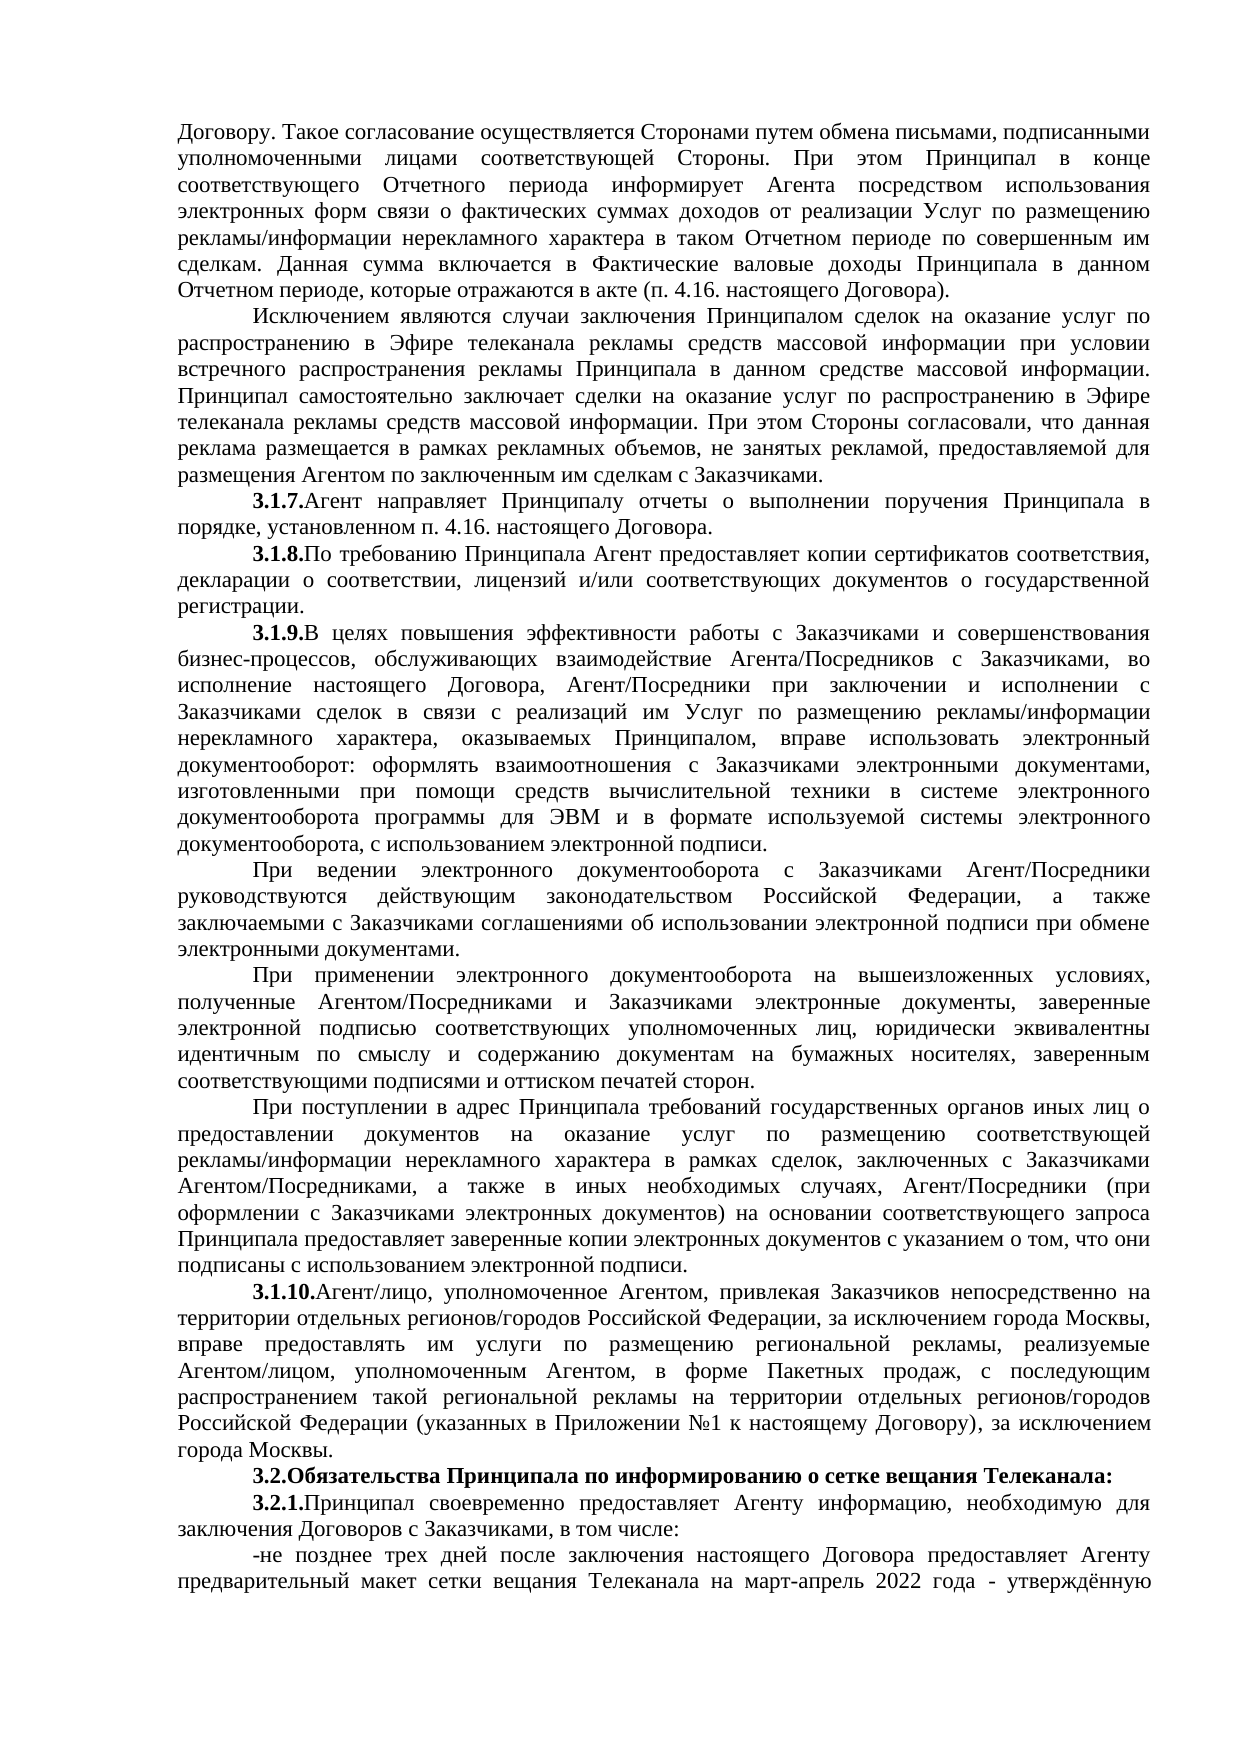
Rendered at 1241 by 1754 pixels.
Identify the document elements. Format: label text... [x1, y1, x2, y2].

text 3.2.1.Принципал своевременно предоставляет Агенту информацию, необходимую для заключения Договоров с Заказчиками, в том числе: [177, 1488, 1152, 1541]
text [177, 1541, 1152, 1594]
text 3.1.9.В целях повышения эффективности работы с Заказчиками и совершенствования бизнес-процессов, обслуживающих взаимодействие Агента/Посредников с Заказчиками, во исполнение настоящего Договора, Агент/Посредники при заключении и исполнении с Заказчиками сделок в связи с реализаций им Услуг по размещению рекламы/информации нерекламного характера, оказываемых Принципалом, вправе использовать электронный документооборот: оформлять взаимоотношения с Заказчиками электронными документами, изготовленными при помощи средств вычислительной техники в системе электронного документооборота программы для ЭВМ и в формате используемой системы электронного документооборота, с использованием электронной подписи. [177, 619, 1152, 856]
text 3.2.Обязательства Принципала по информированию о сетке вещания Телеканала: [177, 1462, 1152, 1488]
text 3.1.8.По требованию Принципала Агент предоставляет копии сертификатов соответствия, декларации о соответствии, лицензий и/или соответствующих документов о государственной регистрации. [177, 540, 1152, 619]
text При применении электронного документооборота на вышеизложенных условиях, полученные Агентом/Посредниками и Заказчиками электронные документы, заверенные электронной подписью соответствующих уполномоченных лиц, юридически эквивалентны идентичным по смыслу и содержанию документам на бумажных носителях, заверенным соответствующими подписями и оттиском печатей сторон. [177, 961, 1152, 1093]
text При ведении электронного документооборота с Заказчиками Агент/Посредники руководствуются действующим законодательством Российской Федерации, а также заключаемыми с Заказчиками соглашениями об использовании электронной подписи при обмене электронными документами. [177, 856, 1152, 961]
text При поступлении в адрес Принципала требований государственных органов иных лиц о предоставлении документов на оказание услуг по размещению соответствующей рекламы/информации нерекламного характера в рамках сделок, заключенных с Заказчиками Агентом/Посредниками, а также в иных необходимых случаях, Агент/Посредники (при оформлении с Заказчиками электронных документов) на основании соответствующего запроса Принципала предоставляет заверенные копии электронных документов с указанием о том, что они подписаны с использованием электронной подписи. [177, 1093, 1152, 1278]
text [177, 118, 1152, 303]
text Исключением являются случаи заключения Принципалом сделок на оказание услуг по распространению в Эфире телеканала рекламы средств массовой информации при условии встречного распространения рекламы Принципала в данном средстве массовой информации. Принципал самостоятельно заключает сделки на оказание услуг по распространению в Эфире телеканала рекламы средств массовой информации. При этом Стороны согласовали, что данная реклама размещается в рамках рекламных объемов, не занятых рекламой, предоставляемой для размещения Агентом по заключенным им сделкам с Заказчиками. [177, 303, 1152, 487]
text 3.1.7.Агент направляет Принципалу отчеты о выполнении поручения Принципала в порядке, установленном п. 4.16. настоящего Договора. [177, 487, 1152, 540]
text 3.1.10.Агент/лицо, уполномоченное Агентом, привлекая Заказчиков непосредственно на территории отдельных регионов/городов Российской Федерации, за исключением города Москвы, вправе предоставлять им услуги по размещению региональной рекламы, реализуемые Агентом/лицом, уполномоченным Агентом, в форме Пакетных продаж, с последующим распространением такой региональной рекламы на территории отдельных регионов/городов Российской Федерации (указанных в Приложении №1 к настоящему Договору), за исключением города Москвы. [177, 1278, 1152, 1462]
